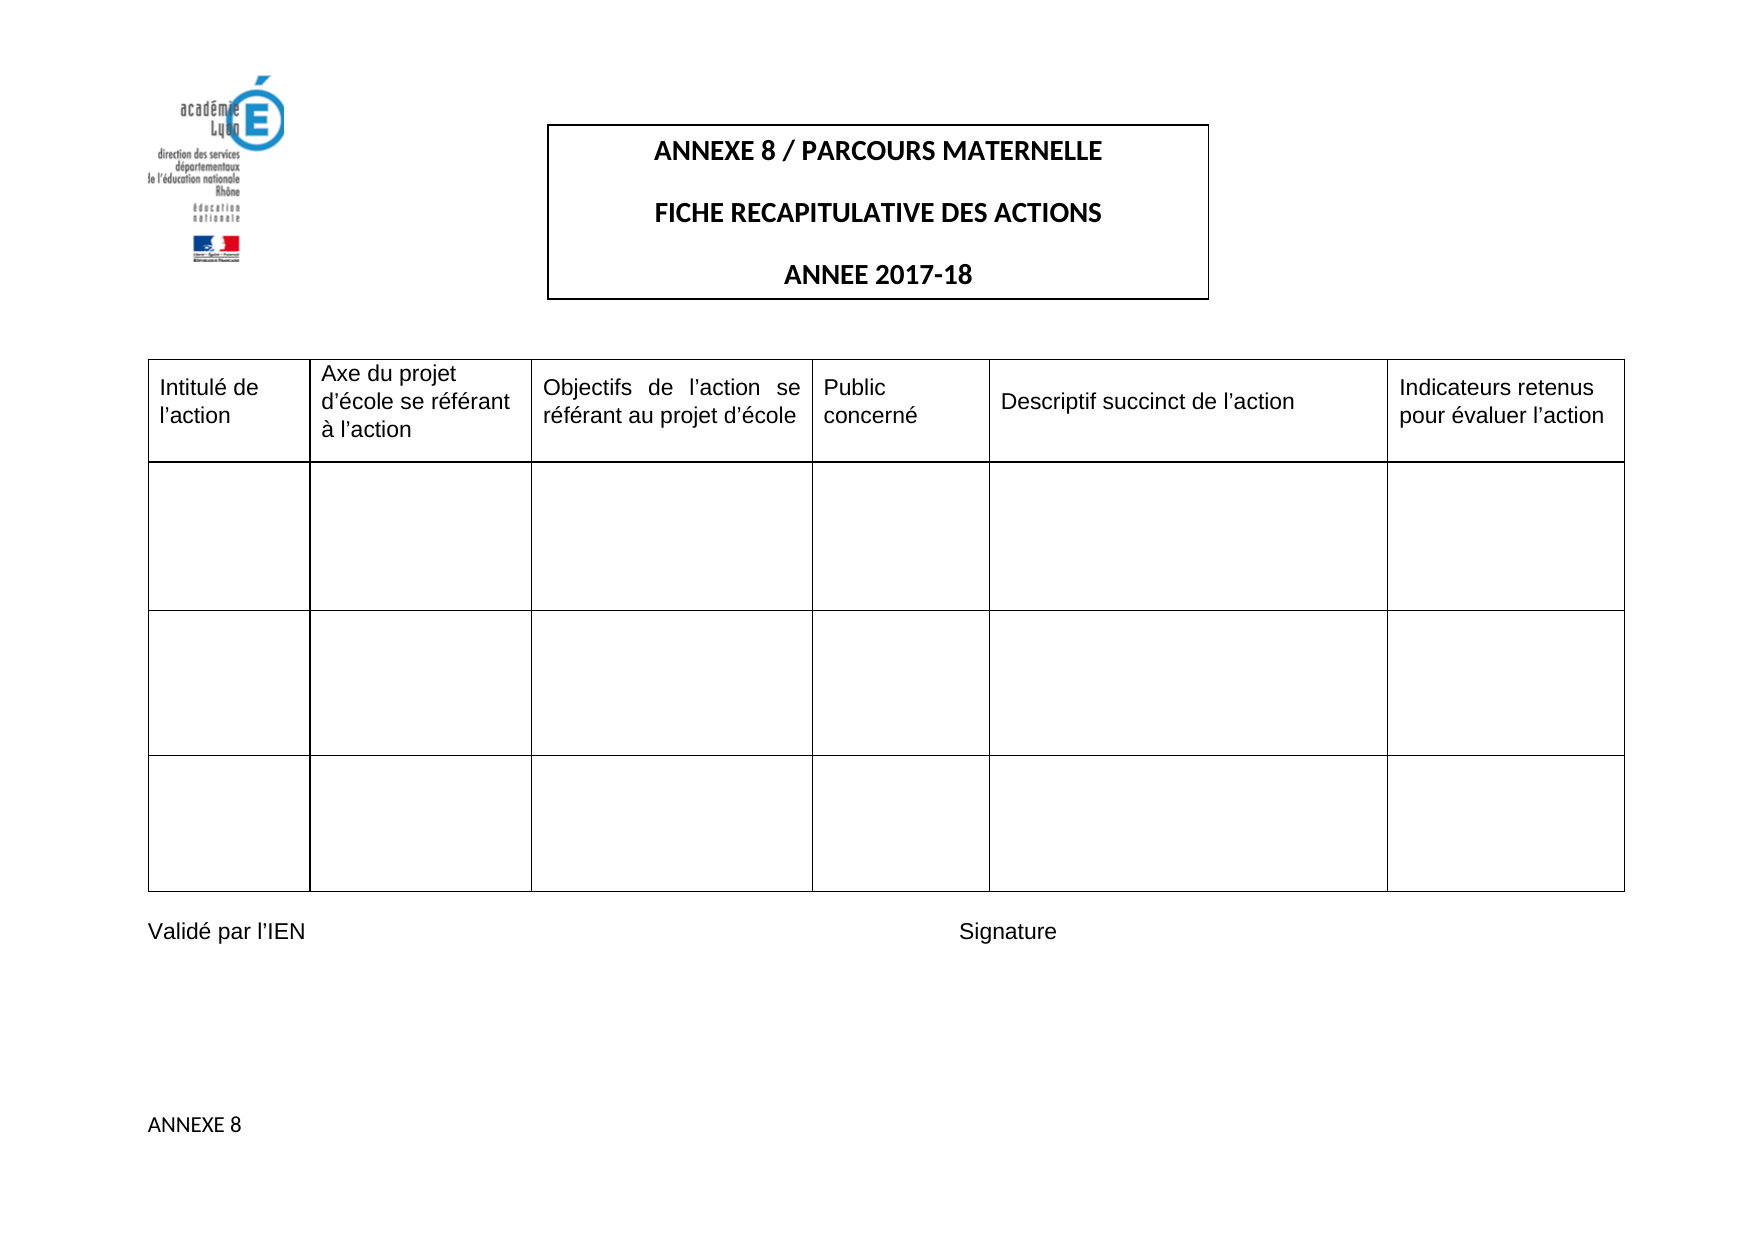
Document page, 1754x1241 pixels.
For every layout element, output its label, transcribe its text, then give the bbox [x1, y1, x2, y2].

table_cell [149, 611, 309, 754]
table_cell [1388, 463, 1624, 610]
table_cell [990, 756, 1387, 891]
table_header Public concerné [813, 360, 989, 461]
table_cell [149, 756, 309, 891]
table_cell [813, 463, 989, 610]
table_cell [813, 611, 989, 754]
table_cell [990, 611, 1387, 754]
table_header Axe du projet d’école se référant à l’action [311, 360, 531, 461]
table_cell [813, 756, 989, 891]
table_cell [311, 756, 531, 891]
table_cell [1388, 756, 1624, 891]
table_cell [1388, 611, 1624, 754]
table_cell [532, 611, 812, 754]
text Validé par l’IEN Signature [148, 918, 1606, 945]
table_cell [311, 611, 531, 754]
table_cell [990, 463, 1387, 610]
table_cell [532, 463, 812, 610]
picture [146, 75, 284, 260]
table_header Intitulé de l’action [149, 360, 309, 461]
table_header Objectifs de l’action se référant au projet d’école [532, 360, 812, 461]
table_cell [532, 756, 812, 891]
table_cell [311, 463, 531, 610]
table_header Indicateurs retenus pour évaluer l’action [1388, 360, 1624, 461]
table_cell [149, 463, 309, 610]
table_header Descriptif succinct de l’action [990, 360, 1387, 461]
